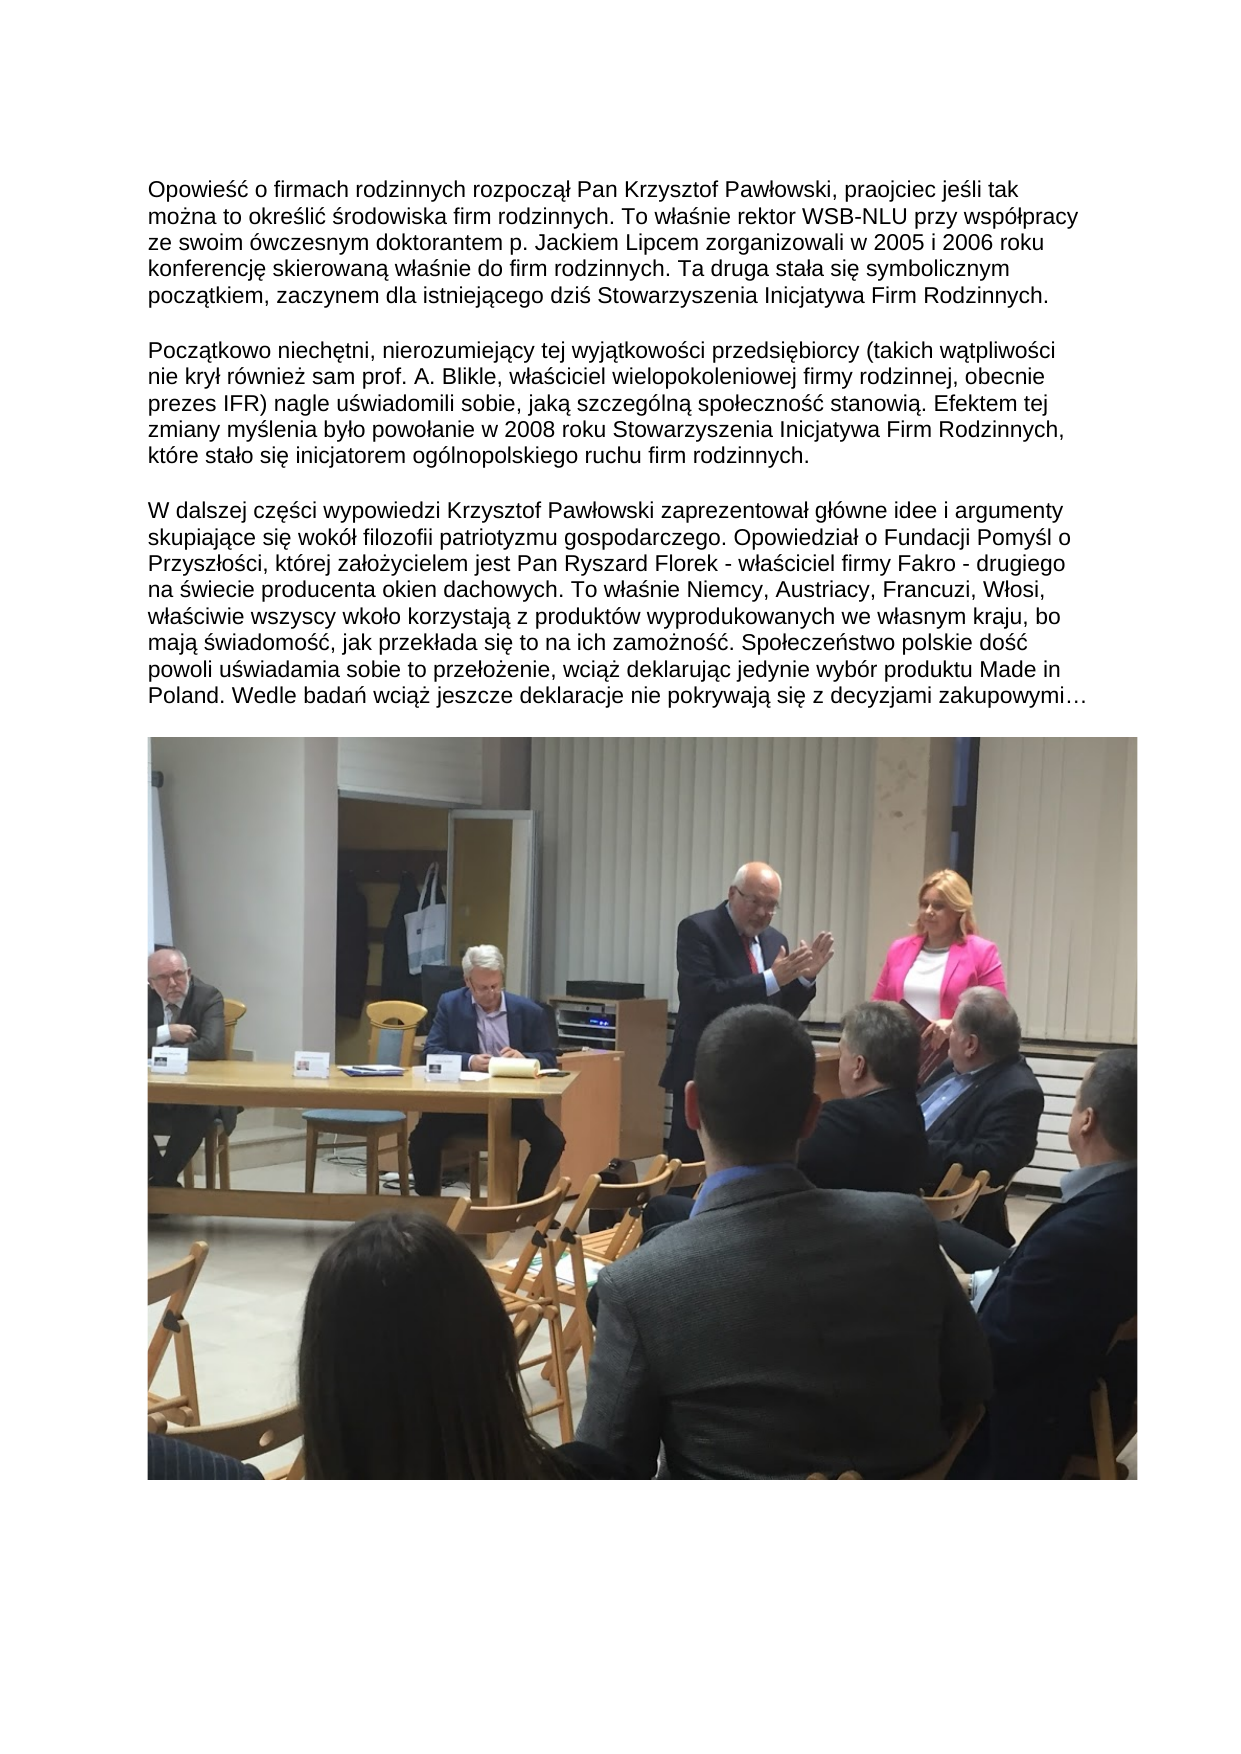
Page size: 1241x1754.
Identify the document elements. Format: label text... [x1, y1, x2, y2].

text Opowieść o firmach rodzinnych rozpoczął Pan Krzysztof Pawłowski, praojciec jeśli tak można to określić środowiska firm rodzinnych. To właśnie rektor WSB-NLU przy współpracy ze swoim ówczesnym doktorantem p. Jackiem Lipcem zorganizowali w 2005 i 2006 roku konferencję skierowaną właśnie do firm rodzinnych. Ta druga stała się symbolicznym początkiem, zaczynem dla istniejącego dziś Stowarzyszenia Inicjatywa Firm Rodzinnych. [148, 176, 1093, 308]
text Początkowo niechętni, nierozumiejący tej wyjątkowości przedsiębiorcy (takich wątpliwości nie krył również sam prof. A. Blikle, właściciel wielopokoleniowej firmy rodzinnej, obecnie prezes IFR) nagle uświadomili sobie, jaką szczególną społeczność stanowią. Efektem tej zmiany myślenia było powołanie w 2008 roku Stowarzyszenia Inicjatywa Firm Rodzinnych, które stało się inicjatorem ogólnopolskiego ruchu firm rodzinnych. [148, 337, 1093, 469]
text W dalszej części wypowiedzi Krzysztof Pawłowski zaprezentował główne idee i argumenty skupiające się wokół filozofii patriotyzmu gospodarczego. Opowiedział o Fundacji Pomyśl o Przyszłości, której założycielem jest Pan Ryszard Florek - właściciel firmy Fakro - drugiego na świecie producenta okien dachowych. To właśnie Niemcy, Austriacy, Francuzi, Włosi, właściwie wszyscy wkoło korzystają z produktów wyprodukowanych we własnym kraju, bo mają świadomość, jak przekłada się to na ich zamożność. Społeczeństwo polskie dość powoli uświadamia sobie to przełożenie, wciąż deklarując jedynie wybór produktu Made in Poland. Wedle badań wciąż jeszcze deklaracje nie pokrywają się z decyzjami zakupowymi… [148, 497, 1093, 708]
picture [147, 737, 1138, 1480]
